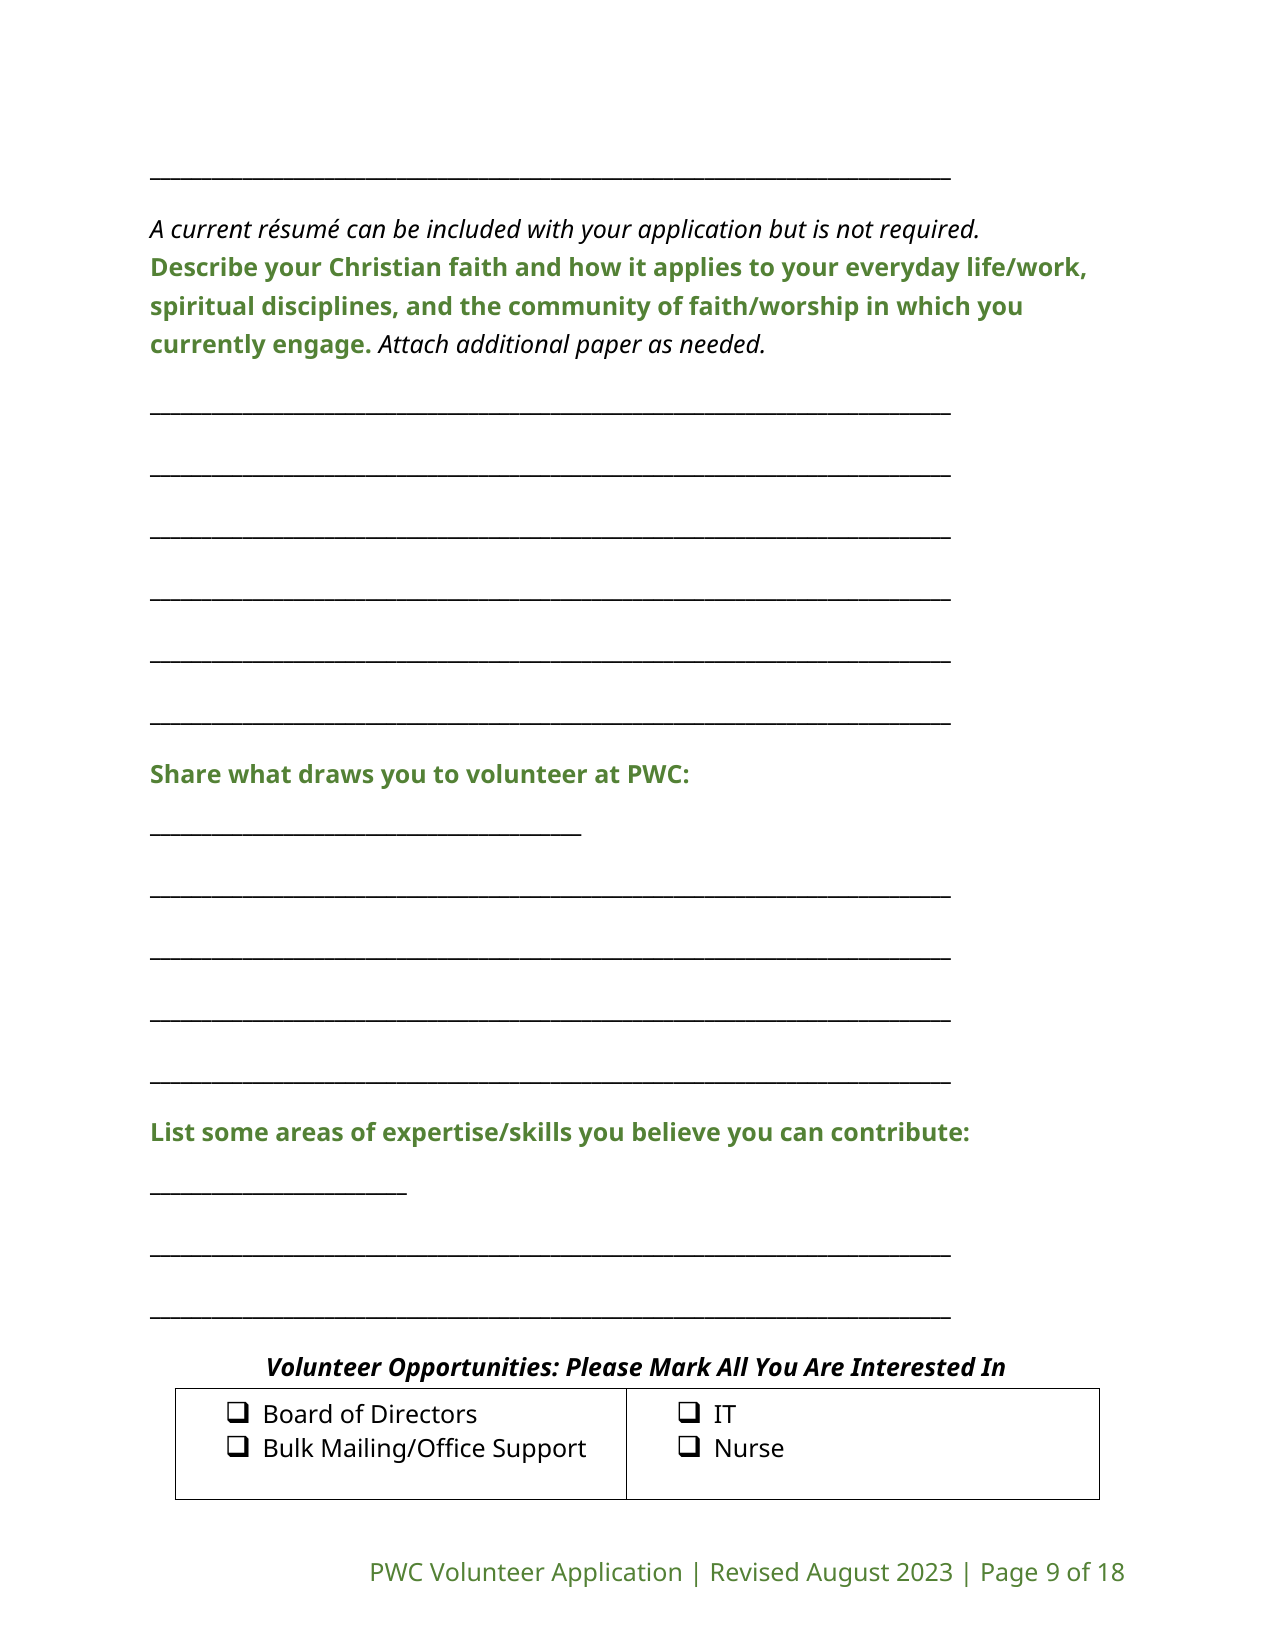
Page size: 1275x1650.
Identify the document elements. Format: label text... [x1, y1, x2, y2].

text Describe your Christian faith and how it applies to your everyday life/work, spiritual disciplines, and the community of faith/worship in which you currently engage. Attach additional paper as needed. [150, 250, 1125, 360]
text ______________________________________________________________________________ [150, 929, 1125, 963]
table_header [176, 1389, 626, 1499]
text ______________________________________________________________________________ [150, 447, 1125, 481]
text ______________________________________________________________________________ [150, 991, 1125, 1025]
text ______________________________________________________________________________ [150, 1226, 1125, 1260]
text ______________________________________________________________________________ [150, 868, 1125, 902]
text ______________________________________________________________________________ [150, 633, 1125, 667]
text ______________________________________________________________________________ [150, 694, 1125, 728]
text ______________________________________________________________________________ [150, 1288, 1125, 1322]
text List some areas of expertise/skills you believe you can contribute: _________________________ [150, 1115, 1125, 1198]
text A current résumé can be included with your application but is not required. [150, 212, 1125, 246]
list Volunteer Opportunities: Please Mark All You Are Interested In [150, 1350, 1125, 1384]
text Share what draws you to volunteer at PWC: __________________________________________ [150, 756, 1125, 840]
text ______________________________________________________________________________ [150, 385, 1125, 419]
text ______________________________________________________________________________ [150, 509, 1125, 543]
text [150, 150, 1125, 184]
text ______________________________________________________________________________ [150, 1053, 1125, 1087]
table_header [627, 1389, 1099, 1499]
text ______________________________________________________________________________ [150, 571, 1125, 605]
